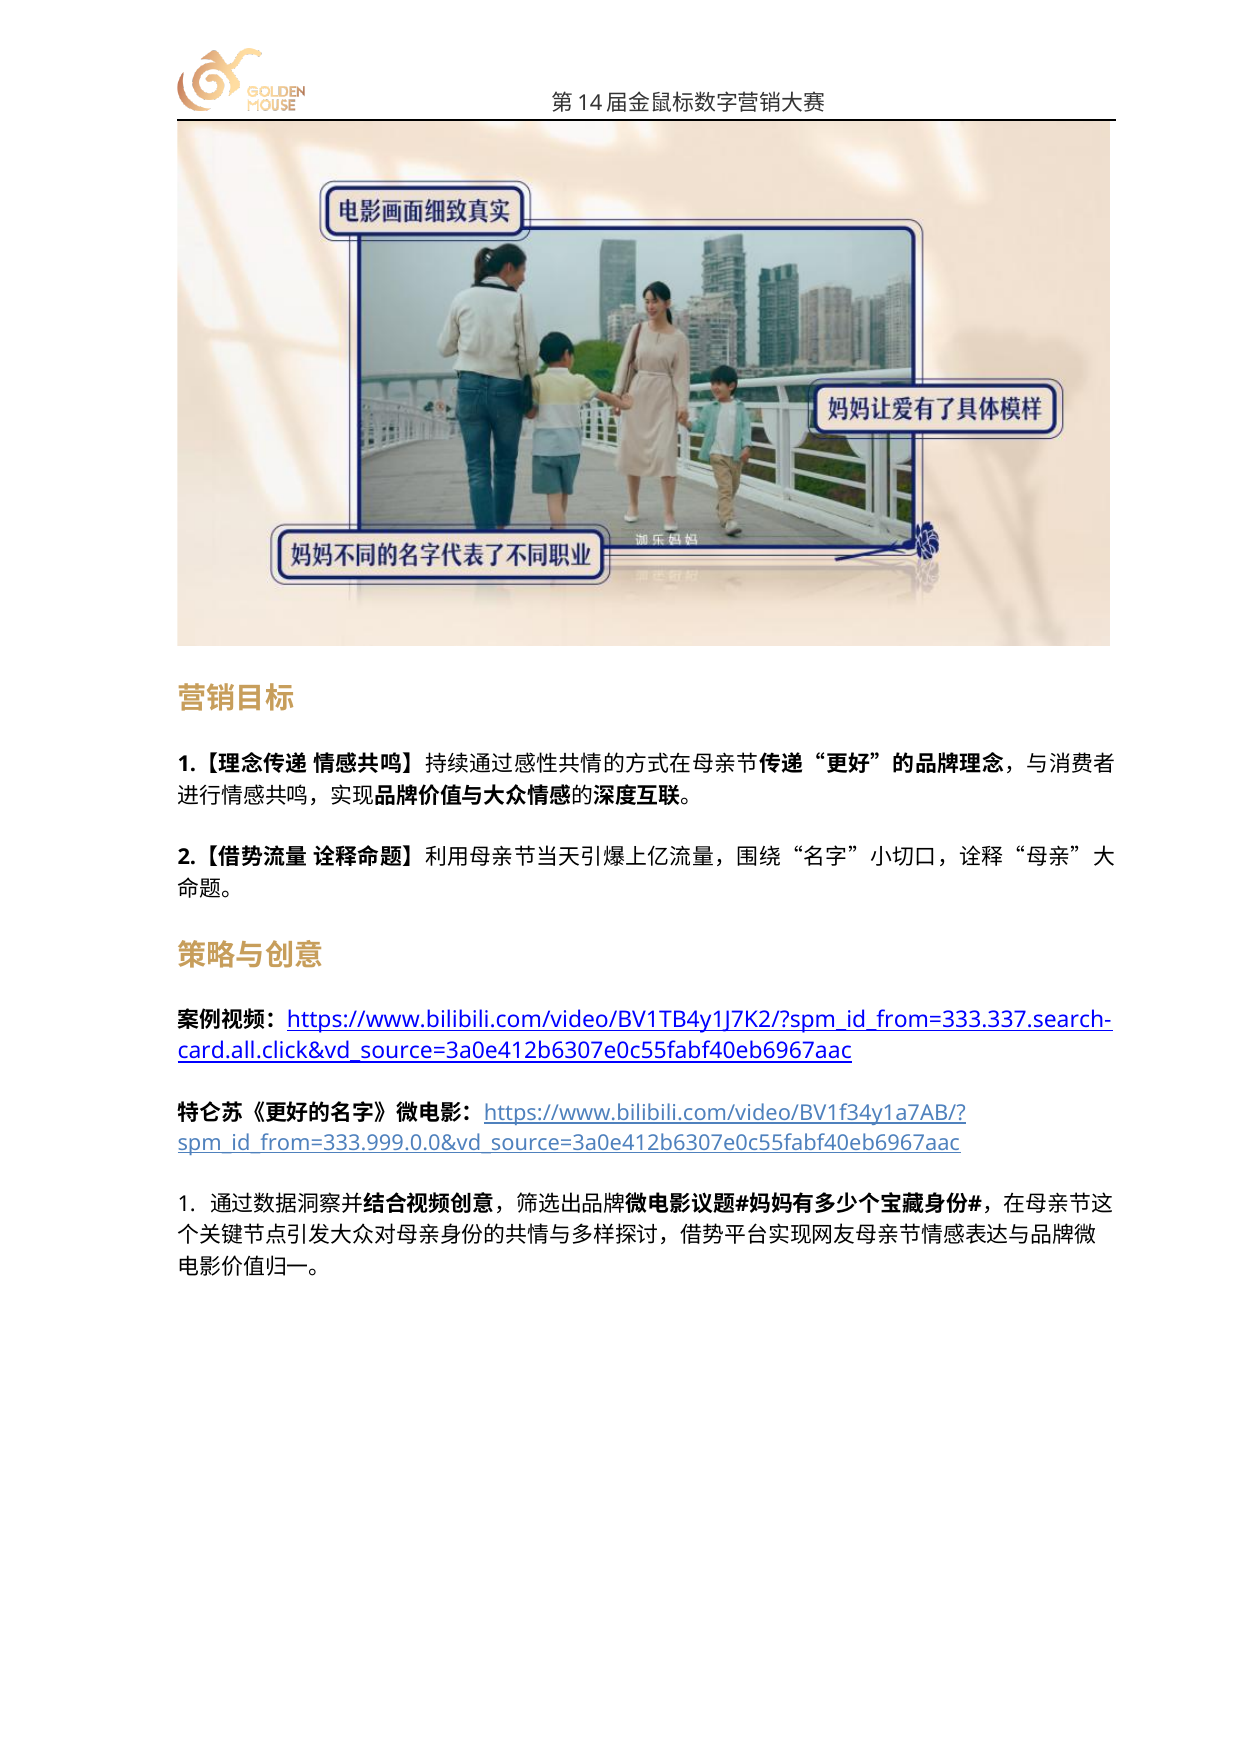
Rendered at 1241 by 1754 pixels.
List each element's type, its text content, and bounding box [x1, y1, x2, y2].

text 特仑苏《更好的名字》微电影：https://www.bilibili.com/video/BV1f34y1a7AB/?spm_id_from=333.999.0.0&vd_source=3a0e412b6307e0c55fabf40eb6967aac [177, 1095, 1116, 1156]
list 1.【理念传递 情感共鸣】持续通过感性共情的方式在母亲节传递“更好”的品牌理念，与消费者 进行情感共鸣，实现品牌价值与大众情感的深度互联。 [177, 746, 1116, 810]
text 营销目标 [177, 675, 1116, 717]
picture [177, 48, 305, 111]
list 2.【借势流量 诠释命题】利用母亲节当天引爆上亿流量，围绕“名字”小切口，诠释“母亲”大命题。 [177, 839, 1116, 902]
text 策略与创意 [177, 932, 1116, 974]
list 通过数据洞察并结合视频创意，筛选出品牌微电影议题#妈妈有多少个宝藏身份#，在母亲节这个关键节点引发大众对母亲身份的共情与多样探讨，借势平台实现网友母亲节情感表达与品牌微电影价值归一。 [177, 1186, 1116, 1281]
text 案例视频：https://www.bilibili.com/video/BV1TB4y1J7K2/?spm_id_from=333.337.search-card.all.click&vd_source=3a0e412b6307e0c55fabf40eb6967aac [177, 1003, 1116, 1066]
picture [177, 121, 1110, 646]
